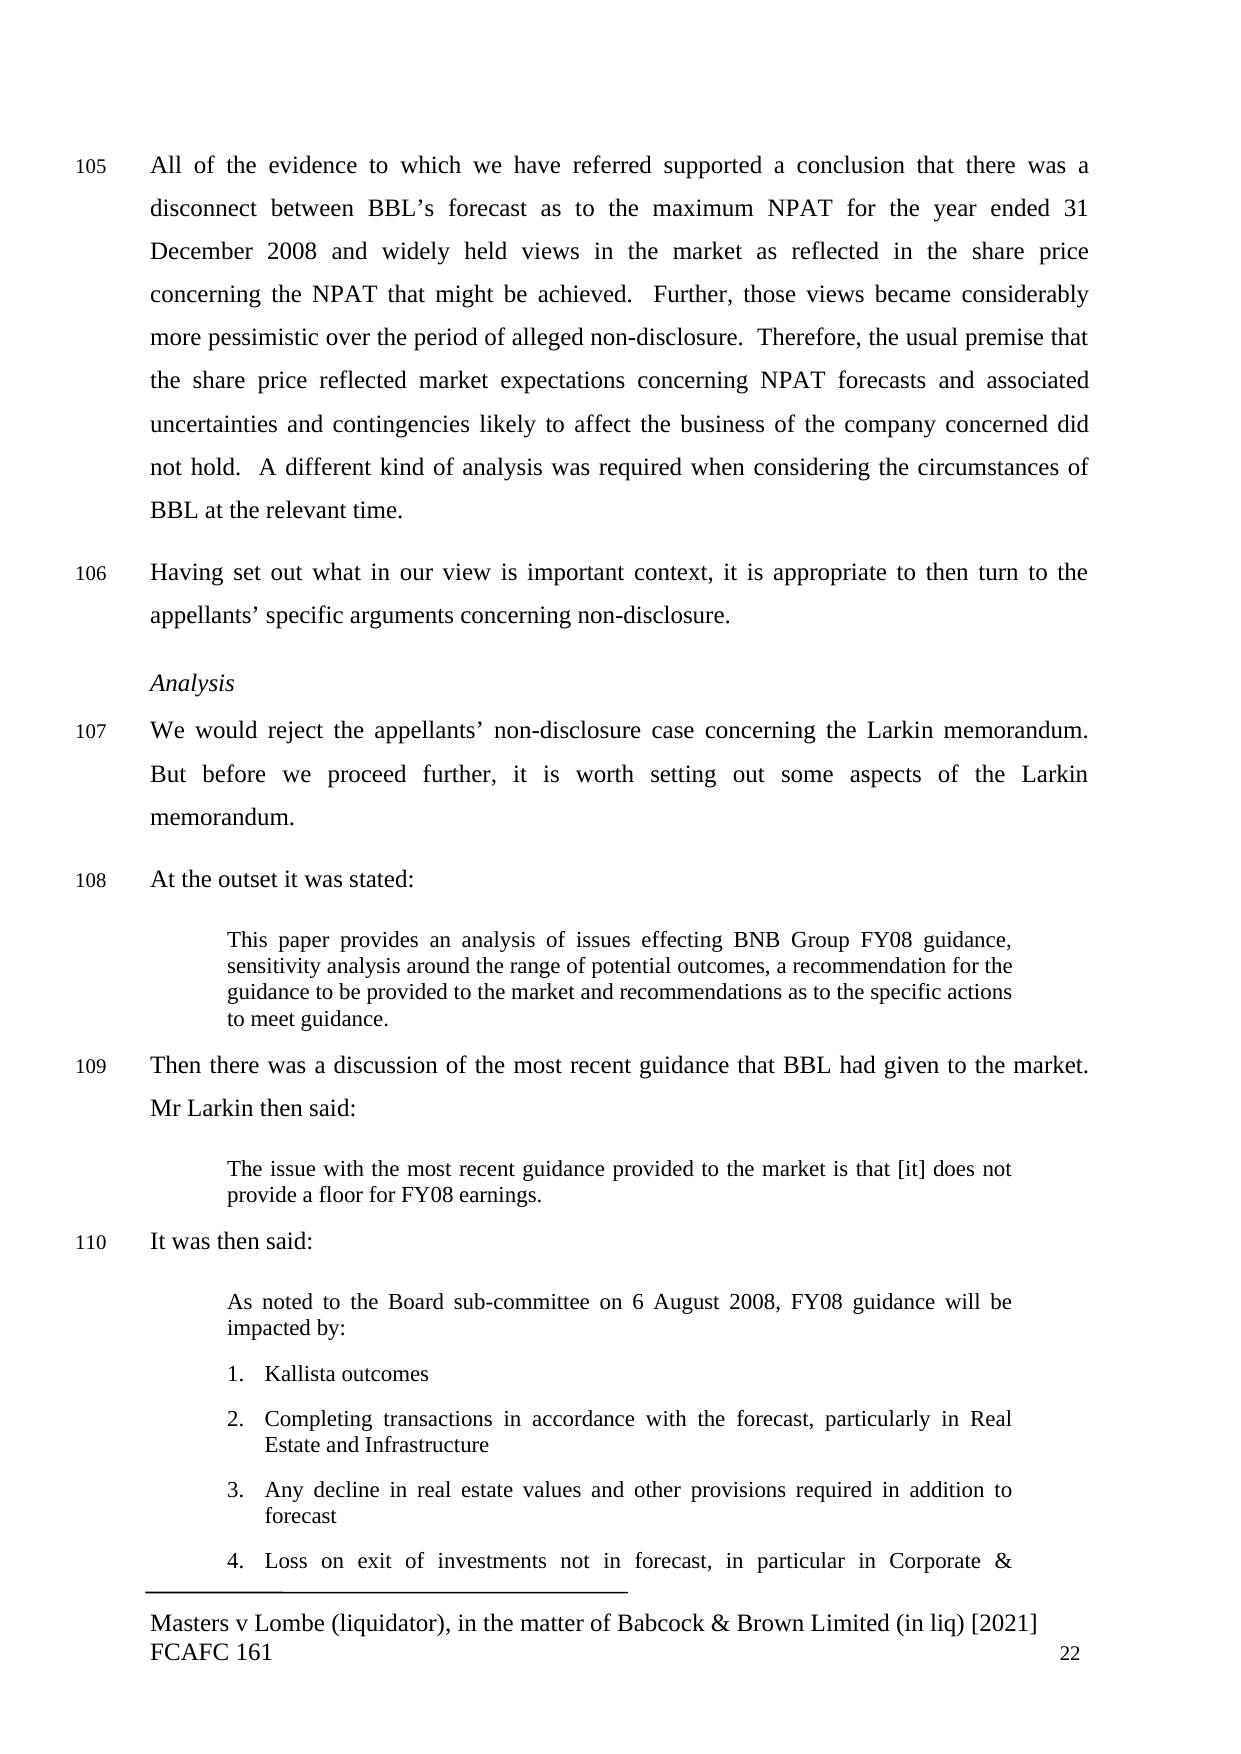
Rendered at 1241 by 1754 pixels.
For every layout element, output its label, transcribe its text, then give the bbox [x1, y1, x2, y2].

text The issue with the most recent guidance provided to the market is that [it] does not provide a floor for FY08 earnings. [227, 1155, 1013, 1207]
subtitle Analysis [150, 668, 1090, 697]
list Any decline in real estate values and other provisions required in addition to forecast [227, 1476, 1013, 1529]
list All of the evidence to which we have referred supported a conclusion that there was a disconnect between BBL’s forecast as to the maximum NPAT for the year ended 31 December 2008 and widely held views in the market as reflected in the share price concerning the NPAT that might be achieved. Further, those views became considerably more pessimistic over the period of alleged non-disclosure. Therefore, the usual premise that the share price reflected market expectations concerning NPAT forecasts and associated uncertainties and contingencies likely to affect the business of the company concerned did not hold. A different kind of analysis was required when considering the circumstances of BBL at the relevant time. [75, 150, 1090, 524]
list Completing transactions in accordance with the forecast, particularly in Real Estate and Infrastructure [227, 1405, 1013, 1457]
text This paper provides an analysis of issues effecting BNB Group FY08 guidance, sensitivity analysis around the range of potential outcomes, a recommendation for the guidance to be provided to the market and recommendations as to the specific actions to meet guidance. [227, 926, 1013, 1031]
text As noted to the Board sub-committee on 6 August 2008, FY08 guidance will be impacted by: [227, 1288, 1013, 1341]
list It was then said: [75, 1226, 1090, 1255]
list Then there was a discussion of the most recent guidance that BBL had given to the market. Mr Larkin then said: [75, 1050, 1090, 1122]
list We would reject the appellants’ non-disclosure case concerning the Larkin memorandum. But before we proceed further, it is worth setting out some aspects of the Larkin memorandum. [75, 716, 1090, 831]
list Having set out what in our view is important context, it is appropriate to then turn to the appellants’ specific arguments concerning non-disclosure. [75, 557, 1090, 629]
list At the outset it was stated: [75, 864, 1090, 892]
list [227, 1548, 1013, 1574]
list Kallista outcomes [227, 1359, 1013, 1386]
